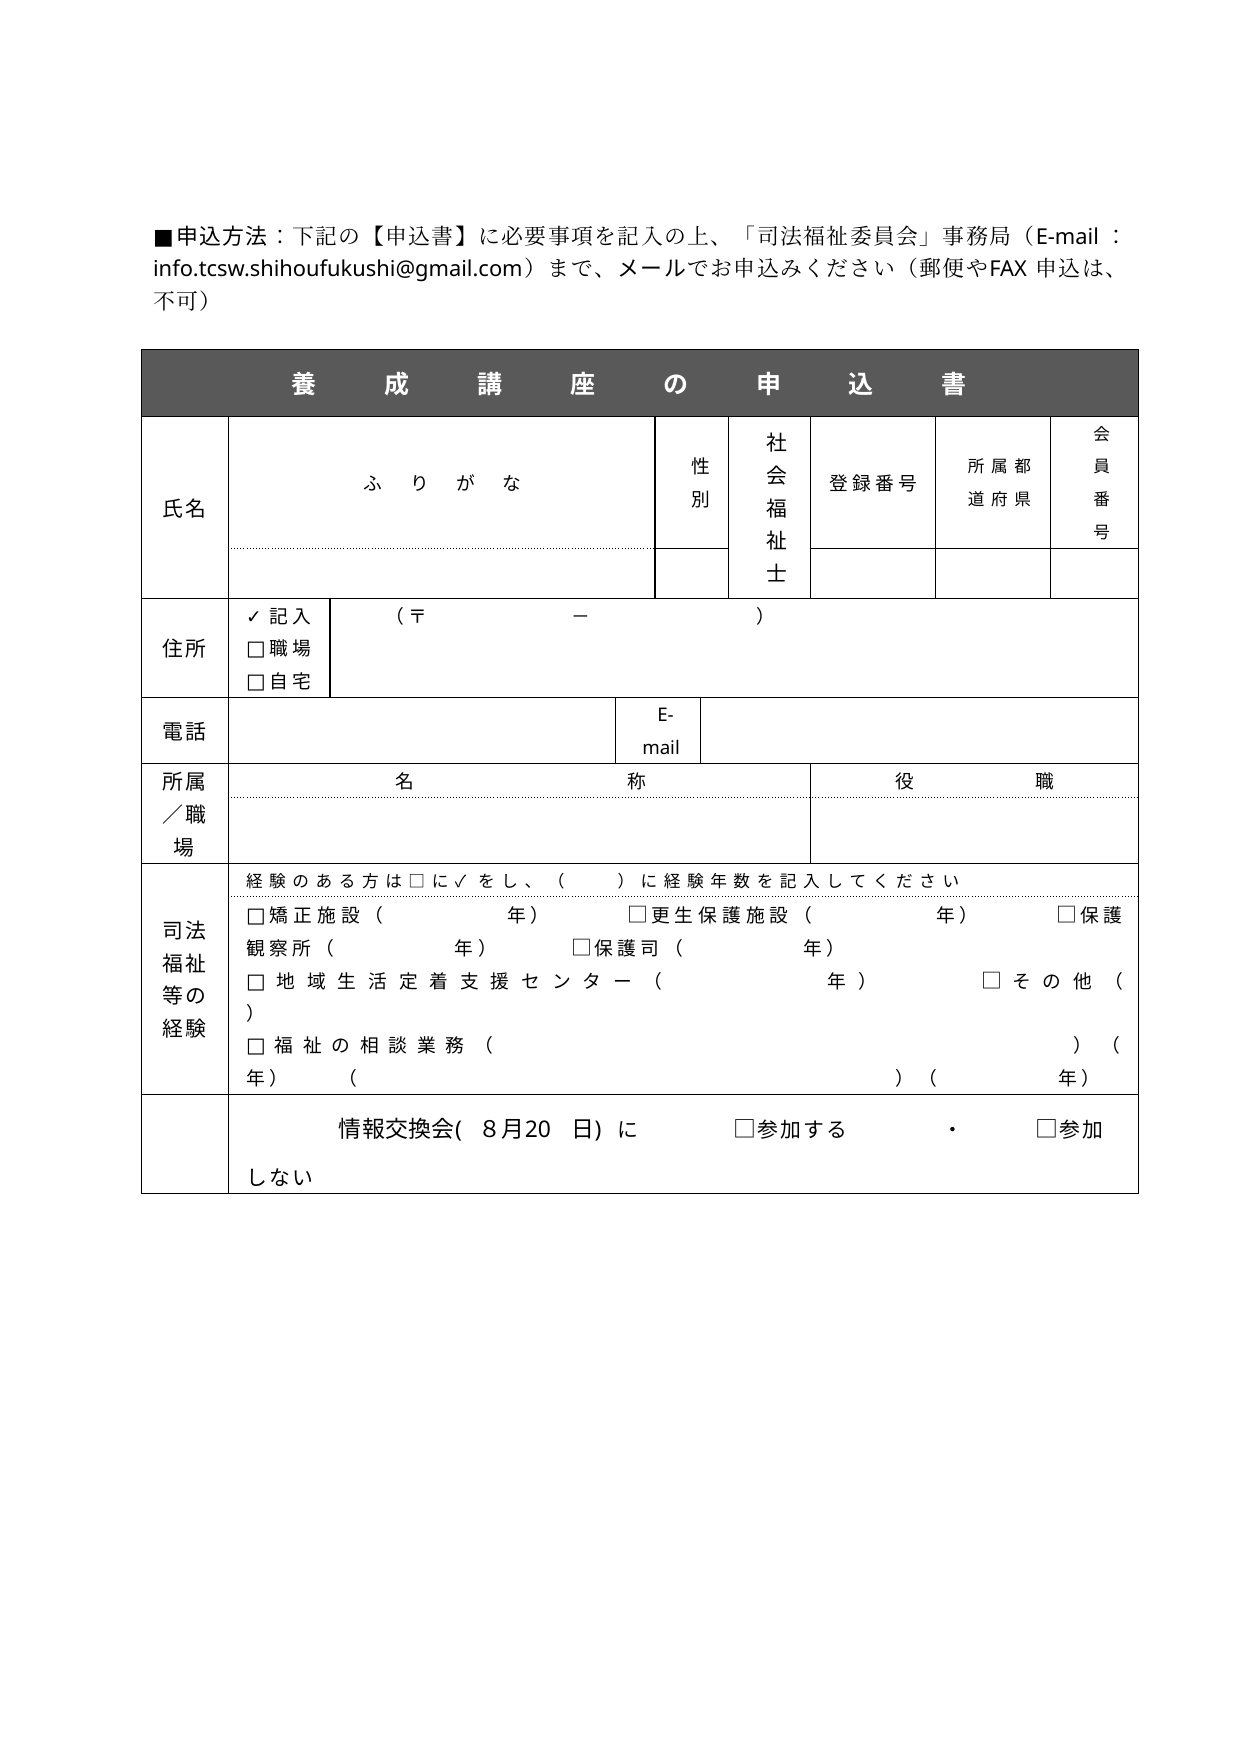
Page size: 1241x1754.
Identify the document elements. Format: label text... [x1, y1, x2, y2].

table_cell [229, 548, 654, 598]
table_cell 役 職 [811, 764, 1138, 797]
table_cell ✓記入 □職場 □自宅 [229, 599, 329, 697]
table_cell （〒 － ） [331, 599, 1138, 697]
table_cell [229, 698, 615, 763]
table_cell [229, 797, 810, 862]
table_cell 性別 [656, 417, 728, 547]
table_cell [656, 549, 728, 598]
table_cell 住所 [142, 599, 228, 697]
table_cell 会員番号 [1051, 417, 1138, 547]
table_cell [811, 549, 935, 598]
table_cell □矯正施設（ 年） □更生保護施設（ 年） □保護観察所（ 年） □保護司（ 年） □地域生活定着支援センター（ 年） □その他（ ） □福祉の相談業務（ ）（ 年） （ ）（ 年） [229, 896, 1138, 1093]
text ■申込方法：下記の【申込書】に必要事項を記入の上、「司法福祉委員会」事務局（E-mail：info.tcsw.shihoufukushi@gmail.com）まで、メールでお申込みください（郵便やFAX申込は、不可） [153, 218, 1128, 316]
table_cell 所属都道府県 [936, 417, 1050, 547]
table_cell [811, 797, 1138, 862]
table_cell [1051, 549, 1138, 598]
table_cell 名 称 [229, 764, 810, 797]
table_cell 司法福祉等の経験 [142, 864, 228, 1093]
table_cell [142, 1095, 228, 1193]
table_cell [936, 549, 1050, 598]
table_cell 登録番号 [811, 417, 935, 547]
table_cell ふ り が な [229, 417, 654, 547]
table_cell 情報交換会(８月20日)に □参加する ・ □参加しない [229, 1095, 1138, 1193]
table_cell 所属／職場 [142, 764, 228, 862]
table_cell 社会 福祉士 [729, 417, 810, 598]
table_header 養 成 講 座 の 申 込 書 [142, 350, 1138, 416]
table_cell 氏名 [142, 417, 228, 598]
table_cell 電話 [142, 698, 228, 763]
table_cell [701, 698, 1138, 763]
table_cell E-mail [616, 698, 700, 763]
table_cell 経験のある方は□に✓をし、（ ）に経験年数を記入してください [229, 864, 1138, 896]
